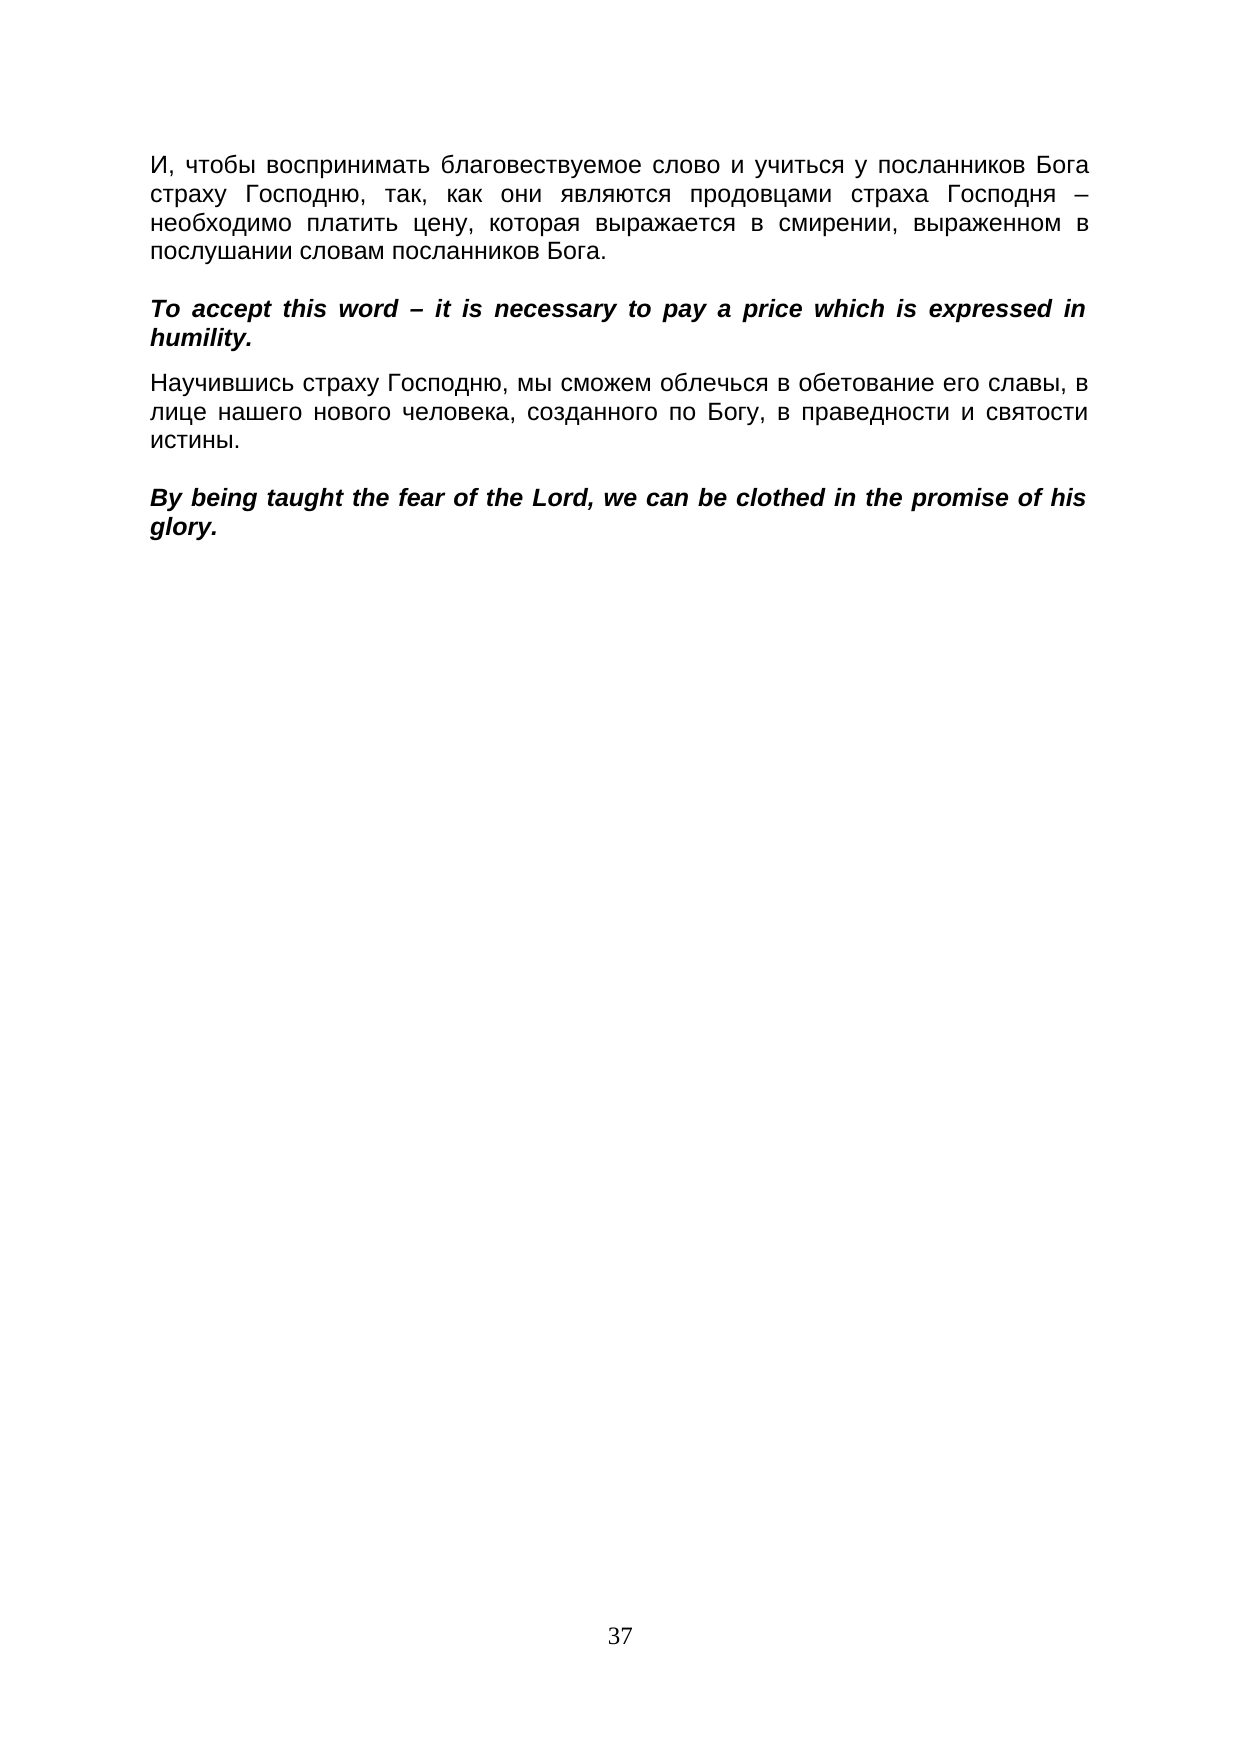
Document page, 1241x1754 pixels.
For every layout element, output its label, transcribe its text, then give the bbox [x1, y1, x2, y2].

text By being taught the fear of the Lord, we can be clothed in the promise of his glory. [150, 483, 1090, 541]
text И, чтобы воспринимать благовествуемое слово и учиться у посланников Бога страху Господню, так, как они являются продовцами страха Господня – необходимо платить цену, которая выражается в смирении, выраженном в послушании словам посланников Бога. [150, 150, 1090, 265]
text Научившись страху Господню, мы сможем облечься в обетование его славы, в лице нашего нового человека, созданного по Богу, в праведности и святости истины. [150, 368, 1090, 454]
text To accept this word – it is necessary to pay a price which is expressed in humility. [150, 294, 1090, 351]
